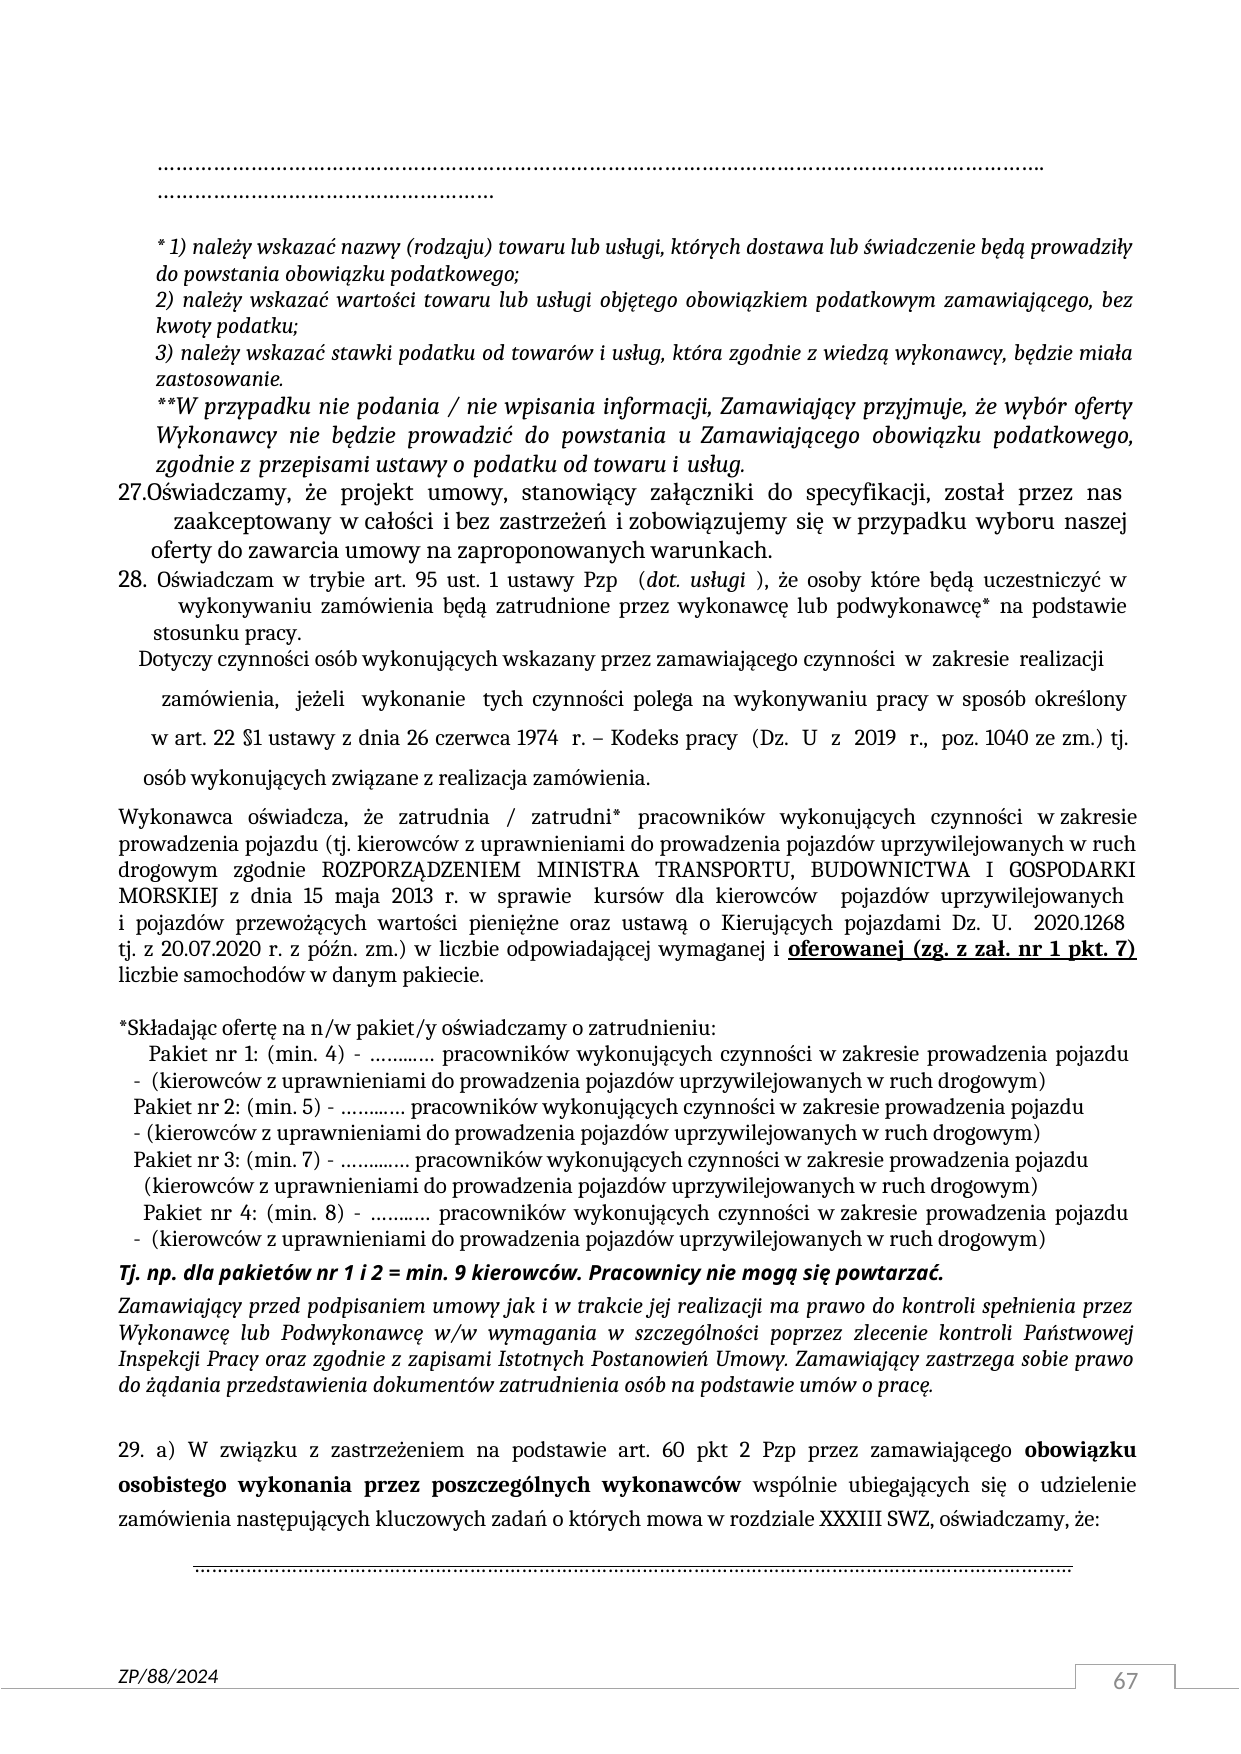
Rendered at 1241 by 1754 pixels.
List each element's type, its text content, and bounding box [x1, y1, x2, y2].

text Wykonawca oświadcza, że zatrudnia / zatrudni* pracowników wykonujących czynności w zakresie prowadzenia pojazdu (tj. kierowców z uprawnieniami do prowadzenia pojazdów uprzywilejowanych w ruch drogowym zgodnie ROZPORZĄDZENIEM MINISTRA TRANSPORTU, BUDOWNICTWA I GOSPODARKI MORSKIEJ z dnia 15 maja 2013 r. w sprawie kursów dla kierowców pojazdów uprzywilejowanych i pojazdów przewożących wartości pieniężne oraz ustawą o Kierujących pojazdami Dz. U. 2020.1268 tj. z 20.07.2020 r. z późn. zm.) w liczbie odpowiadającej wymaganej i oferowanej (zg. z zał. nr 1 pkt. 7) liczbie samochodów w danym pakiecie. [118, 804, 1137, 988]
text Dotyczy czynności osób wykonujących wskazany przez zamawiającego czynności w zakresie realizacji [118, 646, 1137, 672]
text 27.Oświadczamy, że projekt umowy, stanowiący załączniki do specyfikacji, został przez nas zaakceptowany w całości i bez zastrzeżeń i zobowiązujemy się w przypadku wyboru naszej oferty do zawarcia umowy na zaproponowanych warunkach. [118, 478, 1137, 564]
text 3) należy wskazać stawki podatku od towarów i usług, która zgodnie z wiedzą wykonawcy, będzie miała zastosowanie. [156, 339, 1137, 392]
text *Składając ofertę na n/w pakiet/y oświadczamy o zatrudnieniu: [118, 1015, 1137, 1041]
text Pakiet nr 1: (min. 4) - ……...… pracowników wykonujących czynności w zakresie prowadzenia pojazdu - (kierowców z uprawnieniami do prowadzenia pojazdów uprzywilejowanych w ruch drogowym) [118, 1041, 1137, 1094]
text **W przypadku nie podania / nie wpisania informacji, Zamawiający przyjmuje, że wybór oferty Wykonawcy nie będzie prowadzić do powstania u Zamawiającego obowiązku podatkowego, zgodnie z przepisami ustawy o podatku od towaru i usług. [156, 392, 1137, 478]
text Tj. np. dla pakietów nr 1 i 2 = min. 9 kierowców. Pracownicy nie mogą się powtarzać. [118, 1258, 1137, 1287]
text 2) należy wskazać wartości towaru lub usługi objętego obowiązkiem podatkowym zamawiającego, bez kwoty podatku; [156, 287, 1137, 339]
text Pakiet nr 2: (min. 5) - ……...… pracowników wykonujących czynności w zakresie prowadzenia pojazdu - (kierowców z uprawnieniami do prowadzenia pojazdów uprzywilejowanych w ruch drogowym) [118, 1094, 1137, 1147]
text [193, 1552, 1137, 1578]
text 29. a) W związku z zastrzeżeniem na podstawie art. 60 pkt 2 Pzp przez zamawiającego obowiązku osobistego wykonania przez poszczególnych wykonawców wspólnie ubiegających się o udzielenie zamówienia następujących kluczowych zadań o których mowa w rozdziale XXXIII SWZ, oświadczamy, że: [118, 1437, 1137, 1532]
text Pakiet nr 4: (min. 8) - ……..… pracowników wykonujących czynności w zakresie prowadzenia pojazdu - (kierowców z uprawnieniami do prowadzenia pojazdów uprzywilejowanych w ruch drogowym) [118, 1199, 1137, 1252]
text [156, 148, 1137, 205]
text Pakiet nr 3: (min. 7) - ……....… pracowników wykonujących czynności w zakresie prowadzenia pojazdu (kierowców z uprawnieniami do prowadzenia pojazdów uprzywilejowanych w ruch drogowym) [118, 1147, 1137, 1199]
text * 1) należy wskazać nazwy (rodzaju) towaru lub usługi, których dostawa lub świadczenie będą prowadziły do powstania obowiązku podatkowego; [156, 234, 1137, 287]
text 28. Oświadczam w trybie art. 95 ust. 1 ustawy Pzp (dot. usługi ), że osoby które będą uczestniczyć w wykonywaniu zamówienia będą zatrudnione przez wykonawcę lub podwykonawcę* na podstawie stosunku pracy. [118, 564, 1137, 646]
text Zamawiający przed podpisaniem umowy jak i w trakcie jej realizacji ma prawo do kontroli spełnienia przez Wykonawcę lub Podwykonawcę w/w wymagania w szczególności poprzez zlecenie kontroli Państwowej Inspekcji Pracy oraz zgodnie z zapisami Istotnych Postanowień Umowy. Zamawiający zastrzega sobie prawo do żądania przedstawienia dokumentów zatrudnienia osób na podstawie umów o pracę. [118, 1293, 1137, 1398]
text zamówienia, jeżeli wykonanie tych czynności polega na wykonywaniu pracy w sposób określony w art. 22 §1 ustawy z dnia 26 czerwca 1974 r. – Kodeks pracy (Dz. U z 2019 r., poz. 1040 ze zm.) tj. osób wykonujących związane z realizacja zamówienia. [118, 686, 1137, 791]
